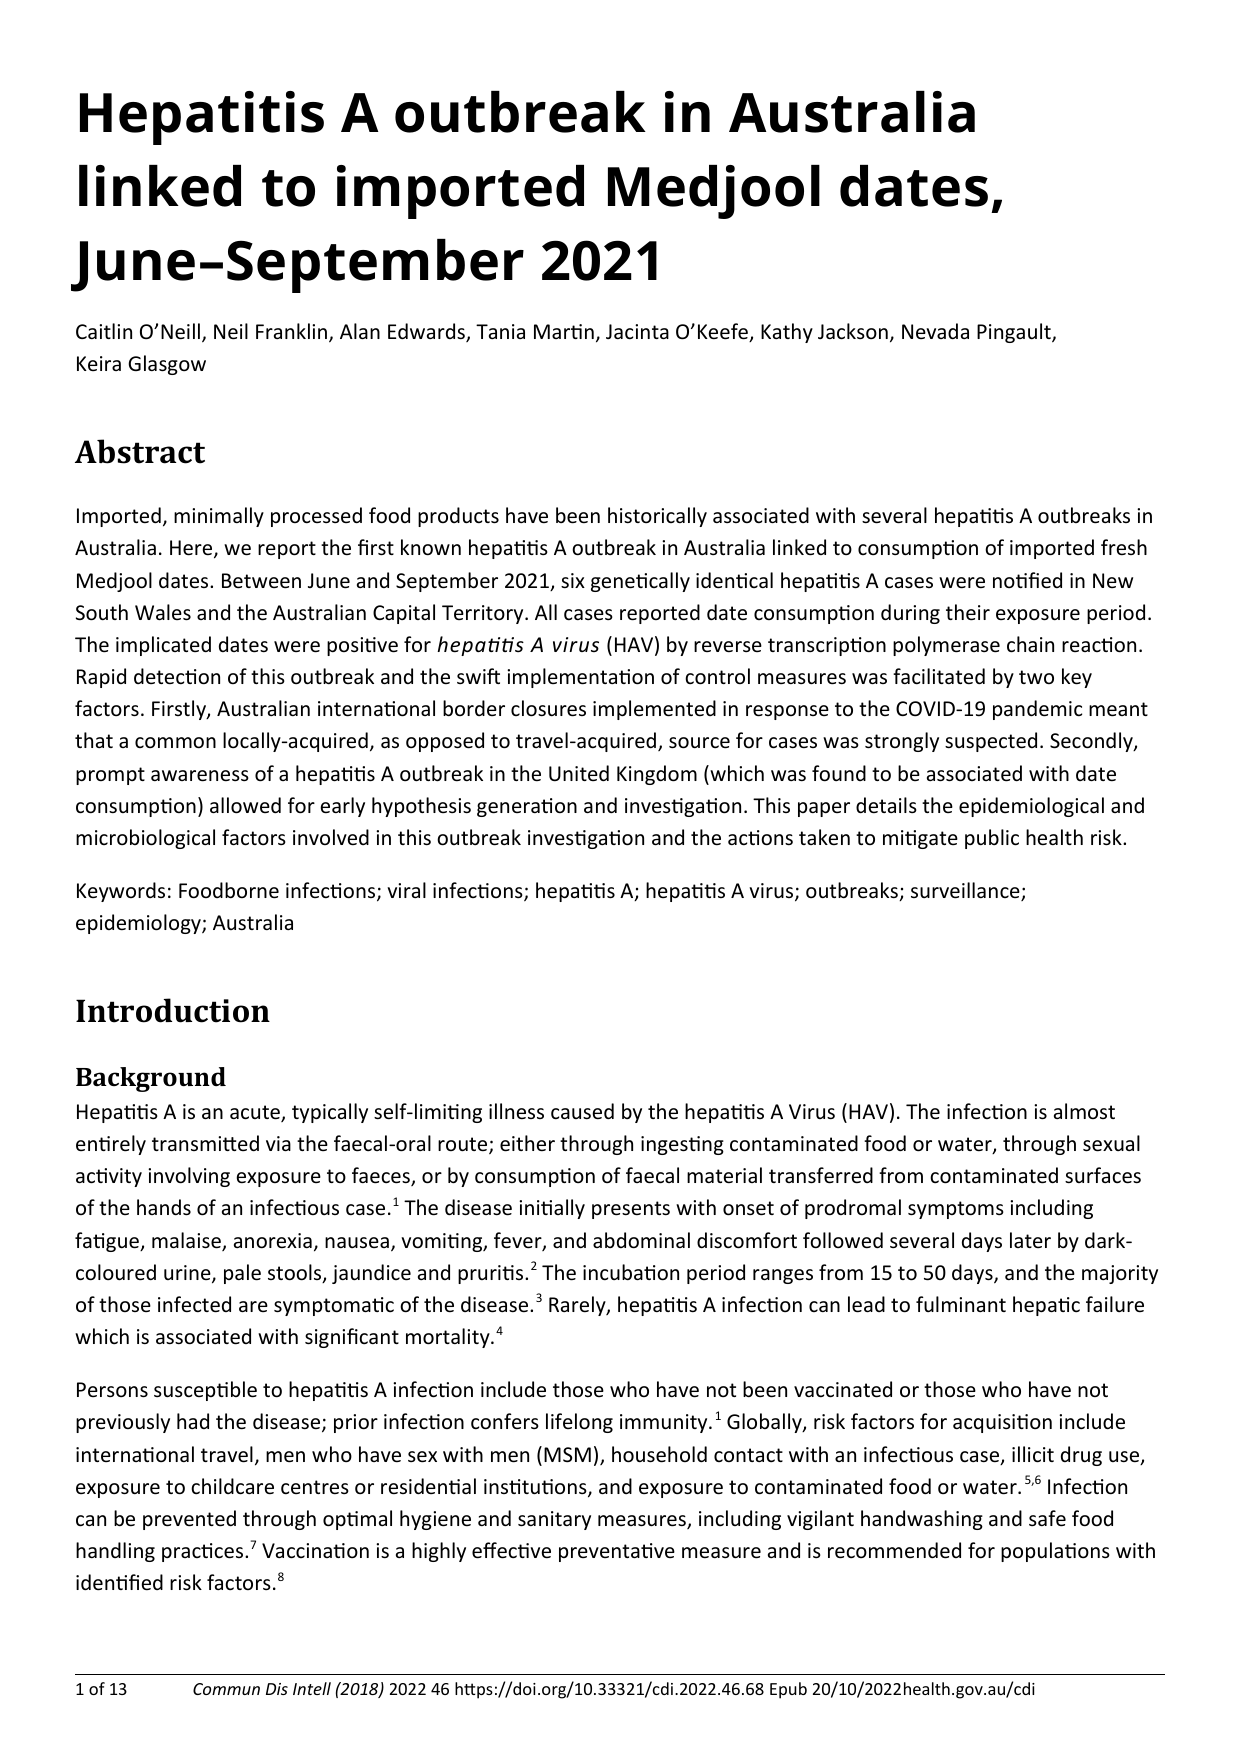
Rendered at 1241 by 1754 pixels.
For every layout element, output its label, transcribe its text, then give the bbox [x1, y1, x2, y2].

text Persons susceptible to hepatitis A infection include those who have not been vaccinated or those who have not previously had the disease; prior infection confers lifelong immunity.1 Globally, risk factors for acquisition include international travel, men who have sex with men (MSM), household contact with an infectious case, illicit drug use, exposure to childcare centres or residential institutions, and exposure to contaminated food or water.5,6 Infection can be prevented through optimal hygiene and sanitary measures, including vigilant handwashing and safe food handling practices.7 Vaccination is a highly effective preventative measure and is recommended for populations with identified risk factors.8 [75, 1375, 1165, 1596]
text Imported, minimally processed food products have been historically associated with several hepatitis A outbreaks in Australia. Here, we report the first known hepatitis A outbreak in Australia linked to consumption of imported fresh Medjool dates. Between June and September 2021, six genetically identical hepatitis A cases were notified in New South Wales and the Australian Capital Territory. All cases reported date consumption during their exposure period. The implicated dates were positive for hepatitis A virus (HAV) by reverse transcription polymerase chain reaction. Rapid detection of this outbreak and the swift implementation of control measures was facilitated by two key factors. Firstly, Australian international border closures implemented in response to the COVID-19 pandemic meant that a common locally-acquired, as opposed to travel-acquired, source for cases was strongly suspected. Secondly, prompt awareness of a hepatitis A outbreak in the United Kingdom (which was found to be associated with date consumption) allowed for early hypothesis generation and investigation. This paper details the epidemiological and microbiological factors involved in this outbreak investigation and the actions taken to mitigate public health risk. [75, 501, 1165, 851]
subtitle Introduction [75, 991, 1165, 1030]
text Caitlin O’Neill, Neil Franklin, Alan Edwards, Tania Martin, Jacinta O’Keefe, Kathy Jackson, Nevada Pingault, Keira Glasgow [75, 317, 1165, 377]
subtitle Background [75, 1061, 1165, 1092]
subtitle Abstract [75, 431, 1165, 471]
text Hepatitis A is an acute, typically self-limiting illness caused by the hepatitis A Virus (HAV). The infection is almost entirely transmitted via the faecal-oral route; either through ingesting contaminated food or water, through sexual activity involving exposure to faeces, or by consumption of faecal material transferred from contaminated surfaces of the hands of an infectious case.1 The disease initially presents with onset of prodromal symptoms including fatigue, malaise, anorexia, nausea, vomiting, fever, and abdominal discomfort followed several days later by dark-coloured urine, pale stools, jaundice and pruritis.2 The incubation period ranges from 15 to 50 days, and the majority of those infected are symptomatic of the disease.3 Rarely, hepatitis A infection can lead to fulminant hepatic failure which is associated with significant mortality.4 [75, 1097, 1165, 1350]
text Keywords: Foodborne infections; viral infections; hepatitis A; hepatitis A virus; outbreaks; surveillance; epidemiology; Australia [75, 876, 1165, 936]
title Hepatitis A outbreak in Australia linked to imported Medjool dates, June–September 2021 [75, 75, 1165, 296]
